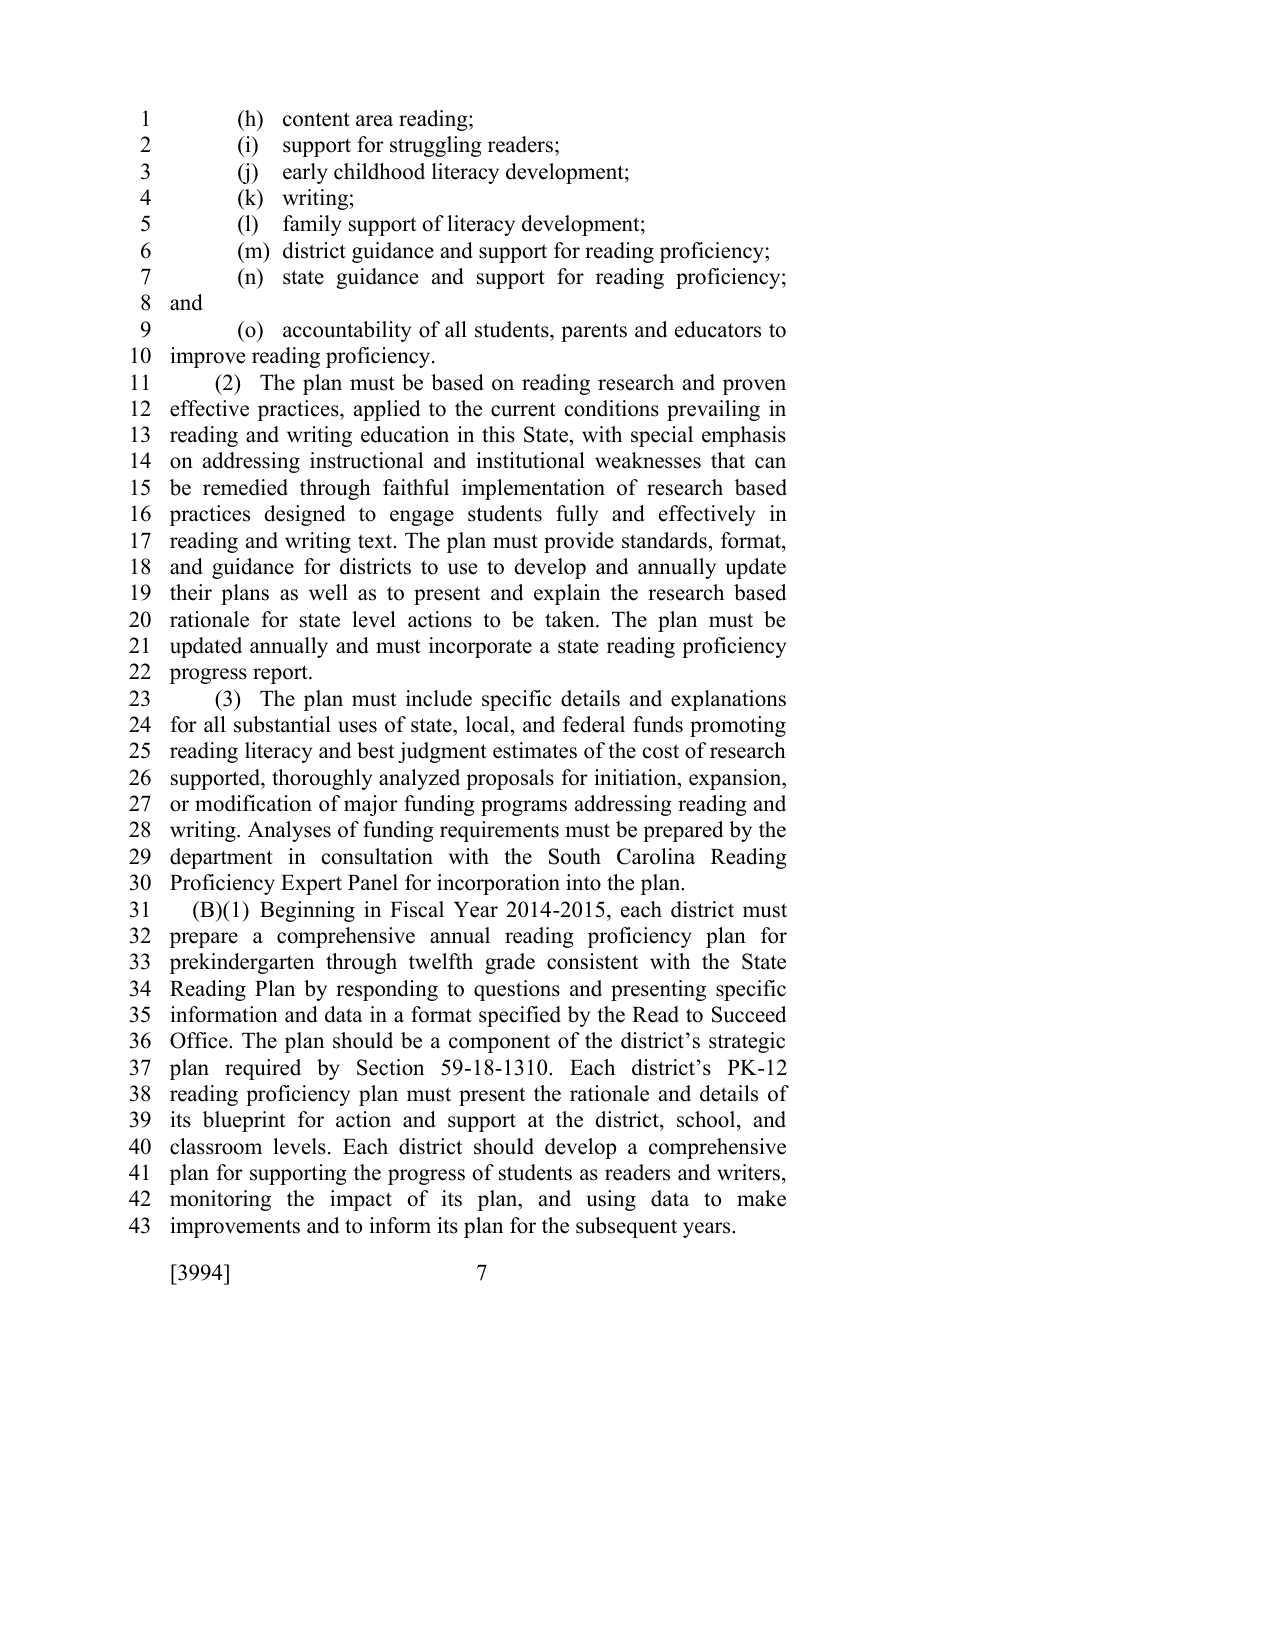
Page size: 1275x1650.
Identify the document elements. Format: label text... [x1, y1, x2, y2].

text (2) The plan must be based on reading research and proven effective practices, applied to the current conditions prevailing in reading and writing education in this State, with special emphasis on addressing instructional and institutional weaknesses that can be remedied through faithful implementation of research based practices designed to engage students fully and effectively in reading and writing text. The plan must provide standards, format, and guidance for districts to use to develop and annually update their plans as well as to present and explain the research based rationale for state level actions to be taken. The plan must be updated annually and must incorporate a state reading proficiency progress report. [169, 368, 787, 685]
text (o) accountability of all students, parents and educators to improve reading proficiency. [169, 316, 787, 368]
text (i) support for struggling readers; [169, 131, 787, 158]
text (l) family support of literacy development; [169, 210, 787, 237]
text (m) district guidance and support for reading proficiency; [169, 237, 787, 263]
text (3) The plan must include specific details and explanations for all substantial uses of state, local, and federal funds promoting reading literacy and best judgment estimates of the cost of research supported, thoroughly analyzed proposals for initiation, expansion, or modification of major funding programs addressing reading and writing. Analyses of funding requirements must be prepared by the department in consultation with the South Carolina Reading Proficiency Expert Panel for incorporation into the plan. [169, 685, 787, 896]
text (h) content area reading; [169, 105, 787, 131]
text (n) state guidance and support for reading proficiency; and [169, 263, 787, 316]
text (k) writing; [169, 184, 787, 210]
text (j) early childhood literacy development; [169, 158, 787, 184]
text (B)(1) Beginning in Fiscal Year 2014-2015, each district must prepare a comprehensive annual reading proficiency plan for prekindergarten through twelfth grade consistent with the State Reading Plan by responding to questions and presenting specific information and data in a format specified by the Read to Succeed Office. The plan should be a component of the district’s strategic plan required by Section 59-18-1310. Each district’s PK-12 reading proficiency plan must present the rationale and details of its blueprint for action and support at the district, school, and classroom levels. Each district should develop a comprehensive plan for supporting the progress of students as readers and writers, monitoring the impact of its plan, and using data to make improvements and to inform its plan for the subsequent years. [169, 896, 787, 1238]
